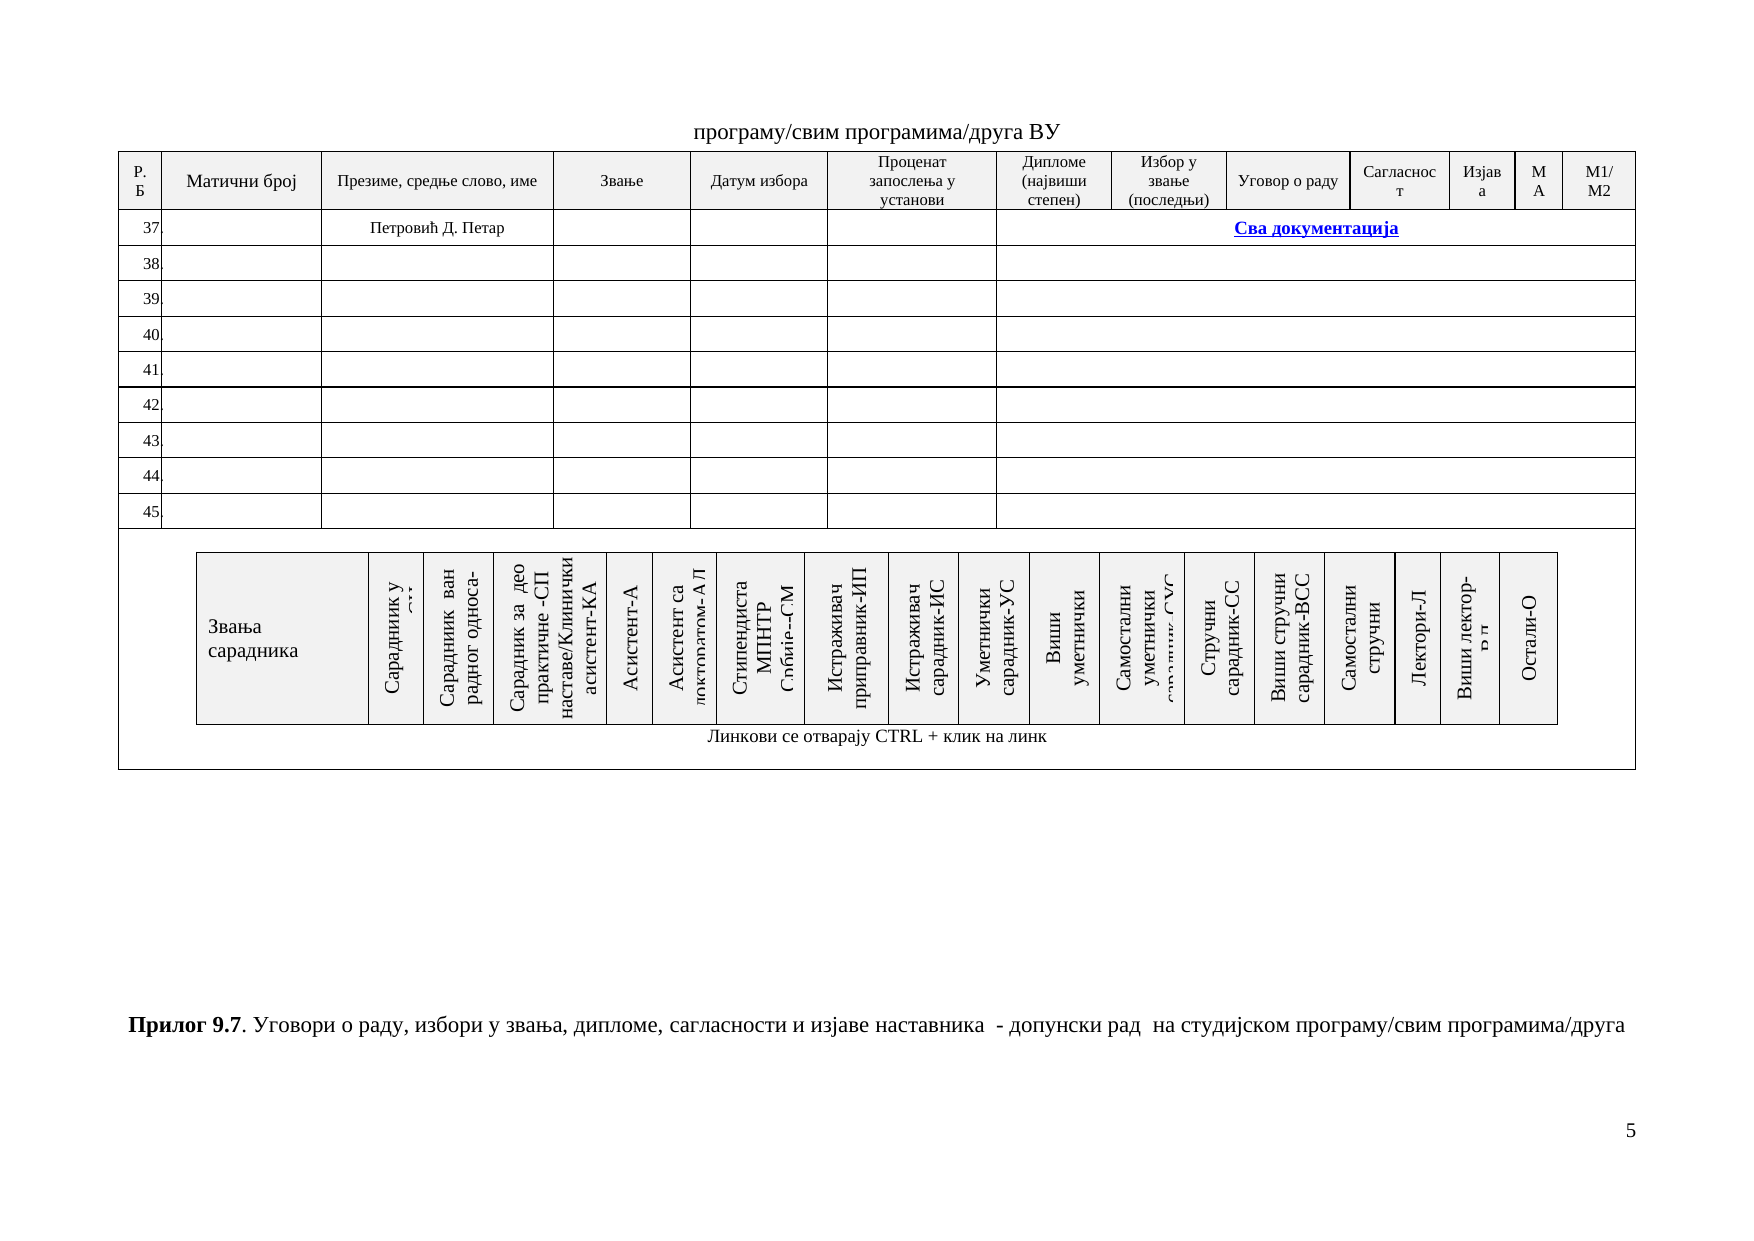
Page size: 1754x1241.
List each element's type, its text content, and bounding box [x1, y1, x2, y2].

table_header Звање [554, 152, 690, 209]
table_cell [119, 494, 161, 528]
table_cell Линкови се отварају CTRL + клик на линк [119, 529, 1635, 769]
table_cell [554, 210, 690, 245]
table_cell [691, 352, 827, 386]
table_cell [691, 458, 827, 493]
table_cell [119, 458, 161, 493]
table_cell [322, 352, 553, 386]
table_cell [322, 317, 553, 351]
table_header Изјава [1450, 152, 1514, 209]
table_header Матични број [162, 152, 321, 209]
table_cell [322, 388, 553, 422]
table_header Дипломе (највиши степен) [997, 152, 1111, 209]
table_cell [162, 317, 321, 351]
table_cell [322, 246, 553, 280]
table_cell [997, 281, 1635, 316]
table_cell [554, 281, 690, 316]
table_cell [162, 210, 321, 245]
table_cell [119, 317, 161, 351]
table_cell [997, 246, 1635, 280]
table_cell [691, 494, 827, 528]
table_cell [691, 388, 827, 422]
table_cell [828, 423, 996, 457]
table_cell [119, 246, 161, 280]
table_cell [828, 317, 996, 351]
table_cell [828, 352, 996, 386]
table_cell [554, 494, 690, 528]
table_cell [828, 210, 996, 245]
table_cell [322, 494, 553, 528]
table_cell [828, 388, 996, 422]
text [118, 118, 1636, 144]
table_cell [554, 388, 690, 422]
table_header Уговор о раду [1227, 152, 1349, 209]
table_cell [162, 423, 321, 457]
table_cell [997, 352, 1635, 386]
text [118, 1012, 1636, 1038]
table_cell [162, 388, 321, 422]
table_header М1/М2 [1563, 152, 1635, 209]
table_cell [691, 281, 827, 316]
table_cell [691, 210, 827, 245]
table_cell [322, 281, 553, 316]
table_cell [691, 423, 827, 457]
table_cell Петровић Д. Петар [322, 210, 553, 245]
table_cell [119, 423, 161, 457]
table_cell [554, 458, 690, 493]
table_cell [691, 246, 827, 280]
table_cell [828, 281, 996, 316]
table_cell [828, 246, 996, 280]
table_cell [119, 210, 161, 245]
table_cell [554, 352, 690, 386]
table_cell [119, 388, 161, 422]
table_cell [828, 494, 996, 528]
table_header Сагласност [1351, 152, 1449, 209]
table_cell [554, 246, 690, 280]
table_cell [997, 494, 1635, 528]
table_cell [997, 317, 1635, 351]
table_cell [162, 281, 321, 316]
table_cell [322, 458, 553, 493]
table_cell [162, 246, 321, 280]
table_cell [554, 423, 690, 457]
table_header Р.Б [119, 152, 161, 209]
table_cell [119, 352, 161, 386]
table_cell Сва документација [997, 210, 1635, 245]
table_cell [828, 458, 996, 493]
table_cell [162, 352, 321, 386]
table_cell [997, 388, 1635, 422]
table_header Датум избора [691, 152, 827, 209]
table_cell [997, 458, 1635, 493]
table_cell [691, 317, 827, 351]
table_header Проценат запослења у установи [828, 152, 996, 209]
table_cell [322, 423, 553, 457]
table_header Избор у звање (последњи) [1112, 152, 1226, 209]
table_cell [119, 281, 161, 316]
table_cell [162, 458, 321, 493]
table_cell [997, 423, 1635, 457]
table_header Презиме, средње слово, име [322, 152, 553, 209]
table_header МА [1516, 152, 1562, 209]
table_cell [554, 317, 690, 351]
table_cell [162, 494, 321, 528]
